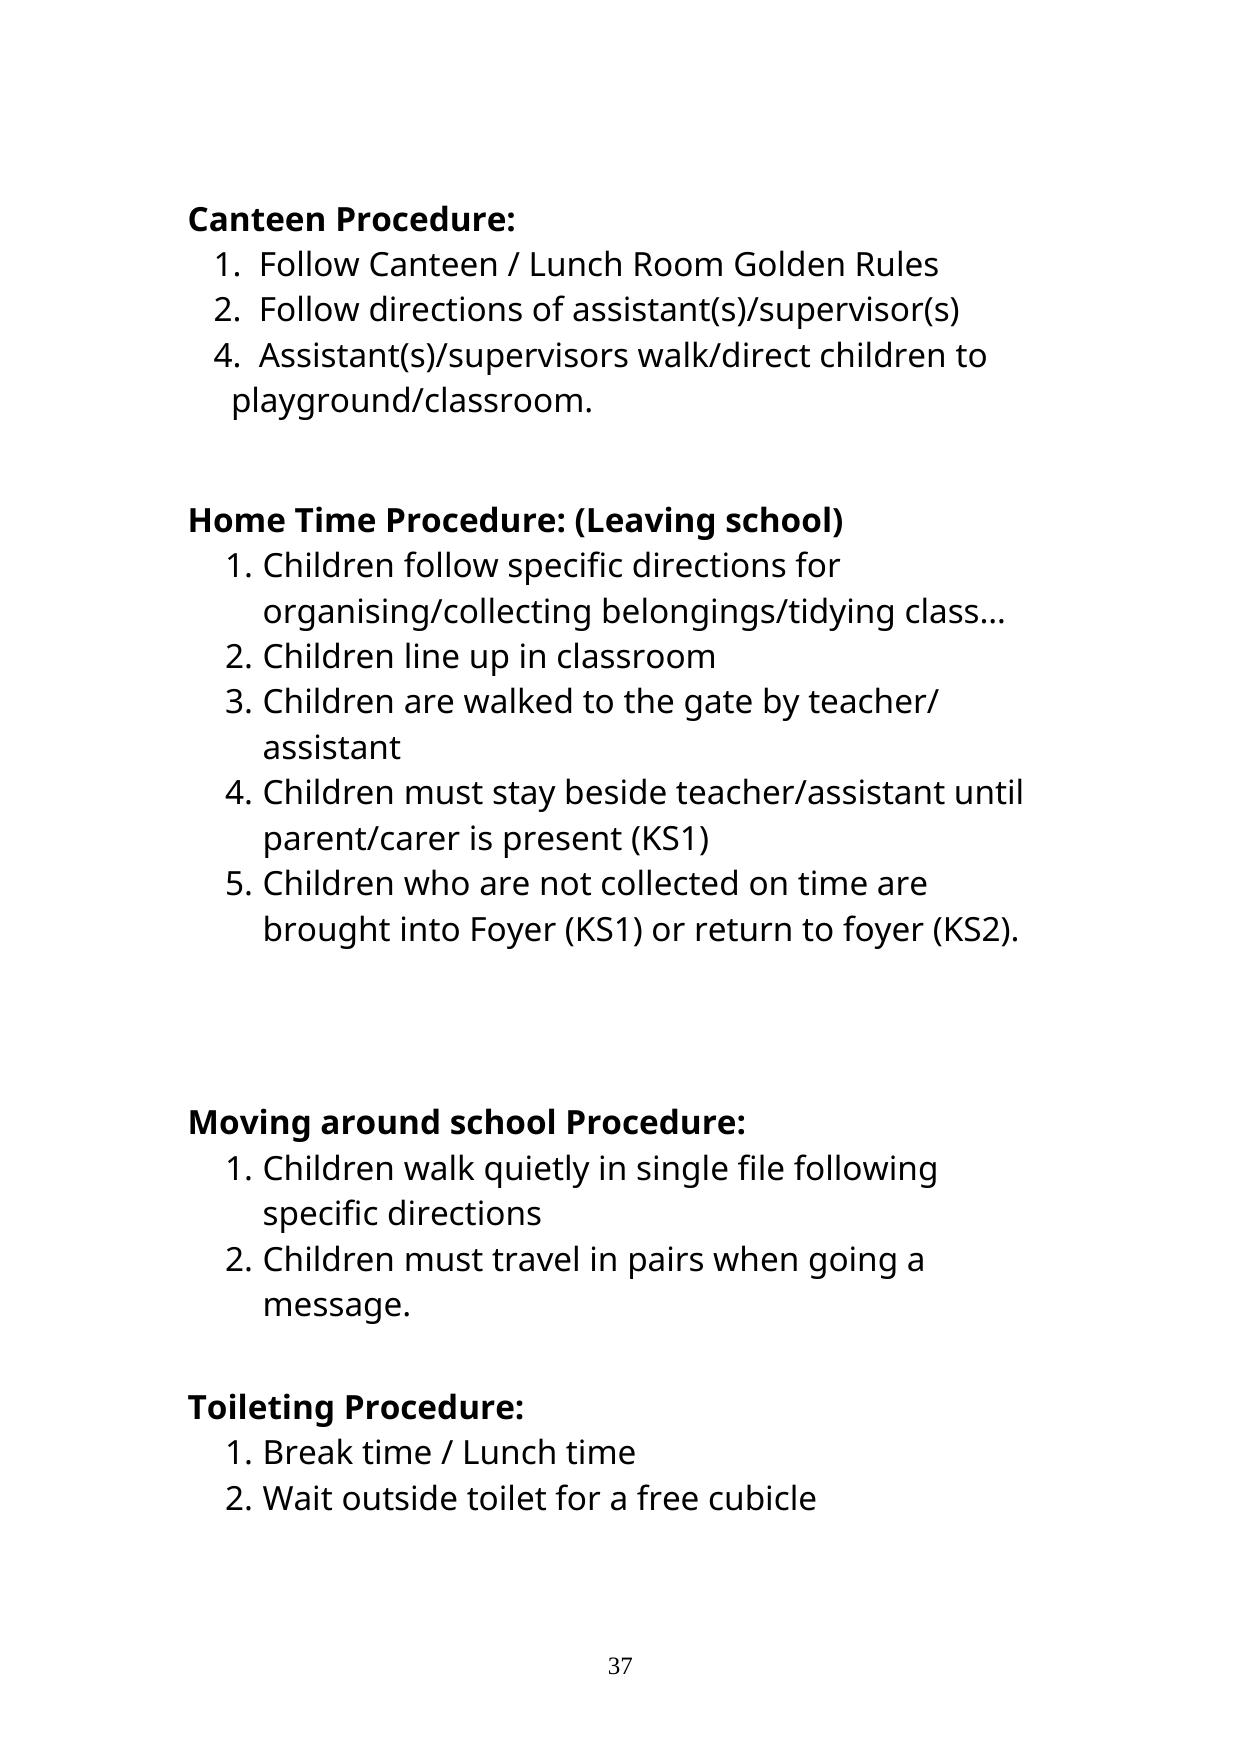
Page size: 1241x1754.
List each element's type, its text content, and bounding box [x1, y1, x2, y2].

list Children walk quietly in single file following specific directions [225, 1144, 1053, 1235]
list Children must stay beside teacher/assistant until parent/carer is present (KS1) [225, 769, 1053, 860]
list Break time / Lunch time [225, 1429, 1053, 1474]
text Toileting Procedure: [187, 1384, 1053, 1429]
list Wait outside toilet for a free cubicle [225, 1474, 1053, 1520]
text 2. Follow directions of assistant(s)/supervisor(s) [187, 286, 1053, 332]
list Children are walked to the gate by teacher/ assistant [225, 678, 1053, 769]
text 4. Assistant(s)/supervisors walk/direct children to [187, 332, 1053, 377]
text Canteen Procedure: [187, 195, 1053, 241]
list Children follow specific directions for organising/collecting belongings/tidying class… [225, 542, 1053, 633]
text playground/classroom. [187, 377, 1053, 422]
text 1. Follow Canteen / Lunch Room Golden Rules [187, 241, 1053, 286]
text Home Time Procedure: (Leaving school) [187, 497, 1053, 542]
text Moving around school Procedure: [187, 1099, 1053, 1144]
list Children who are not collected on time are brought into Foyer (KS1) or return to foyer (KS2). [225, 860, 1053, 951]
list Children must travel in pairs when going a message. [225, 1235, 1053, 1326]
list Children line up in classroom [225, 633, 1053, 678]
